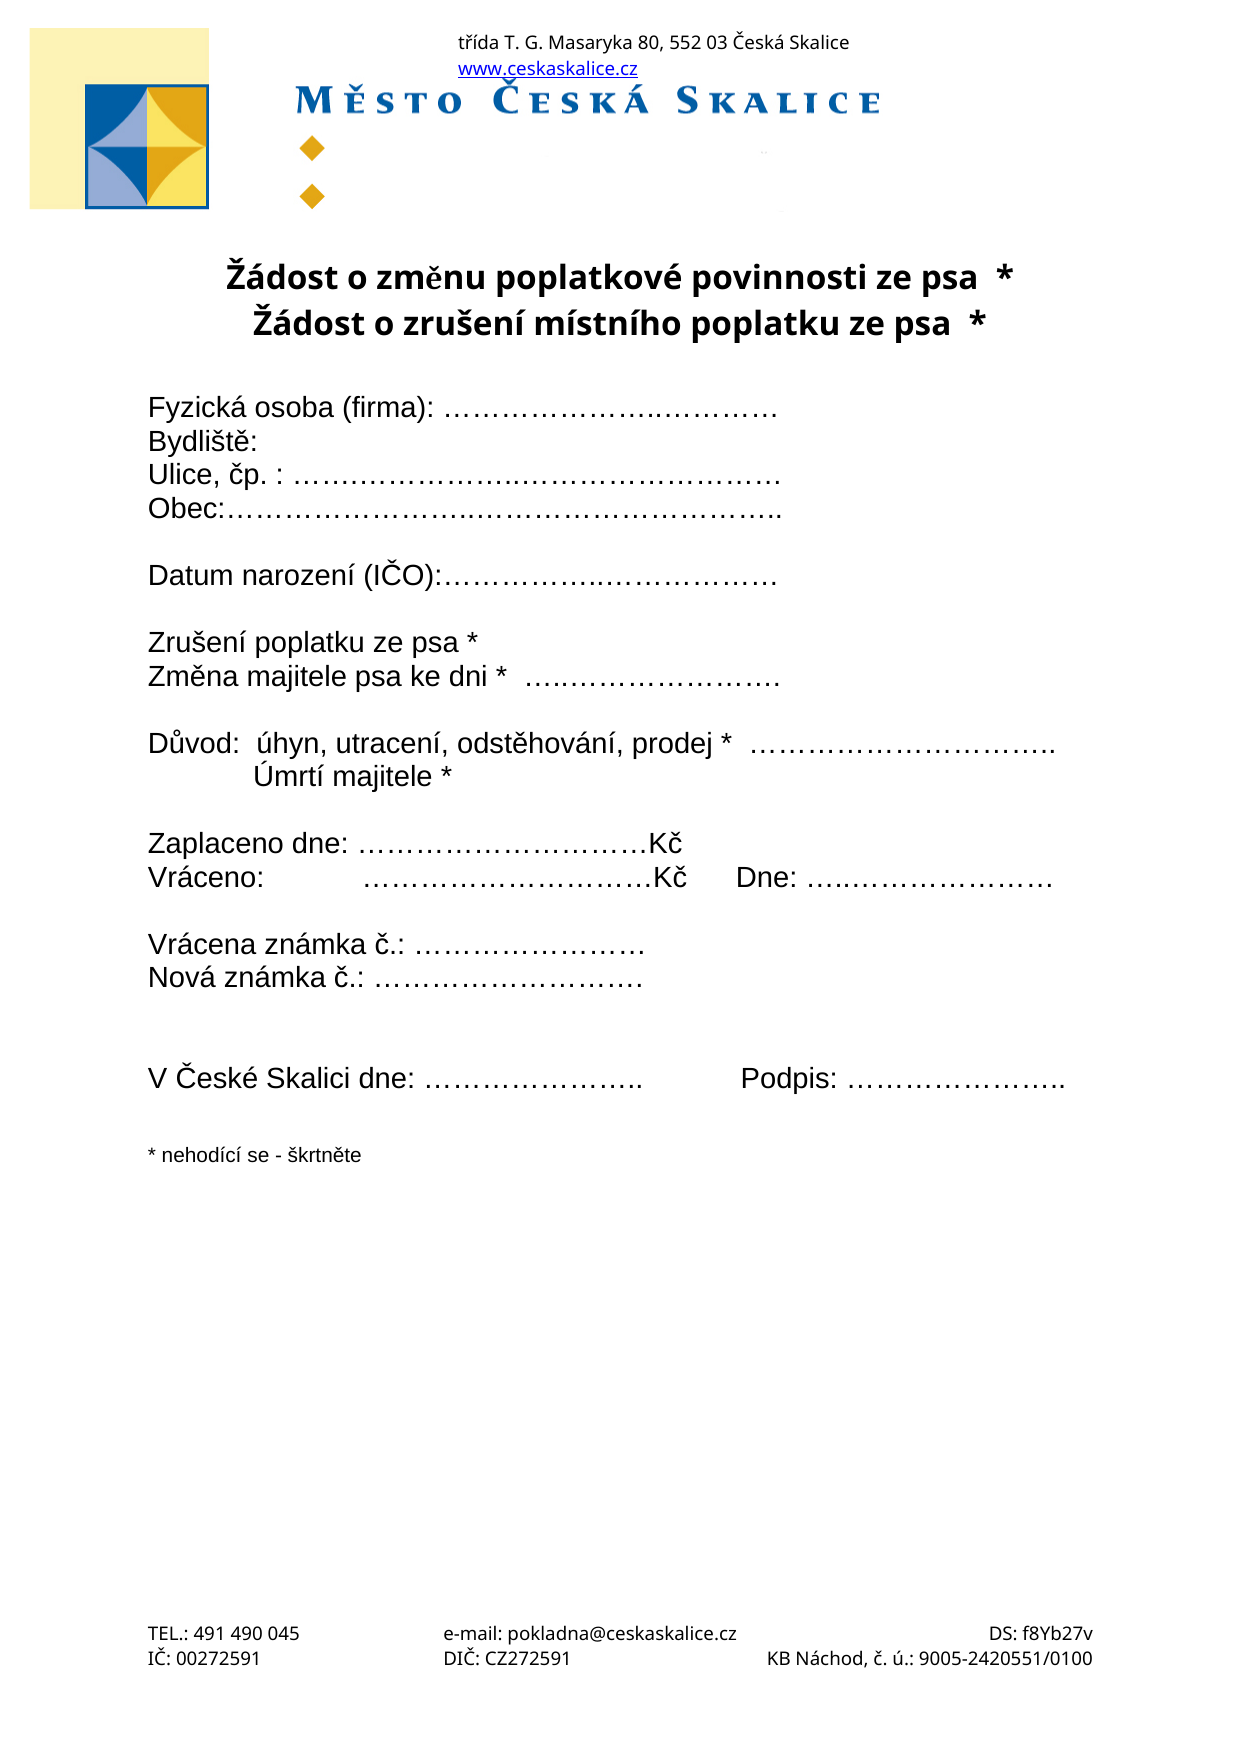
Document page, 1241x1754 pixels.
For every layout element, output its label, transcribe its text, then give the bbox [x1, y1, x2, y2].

text Bydliště: [148, 424, 1092, 457]
text Vrácena známka č.: …………………… [148, 927, 1092, 960]
text * nehodící se - škrtněte [148, 1142, 1092, 1166]
text Nová známka č.: ………………………. [148, 960, 1092, 994]
text Vráceno: …………………………Kč Dne: …..………………… [148, 860, 1092, 893]
text V České Skalici dne: ………………….. Podpis: ………………….. [148, 1061, 1092, 1094]
text Žádost o zrušení místního poplatku ze psa * [148, 299, 1092, 345]
text Ulice, čp. : …….……………..……………………… [148, 457, 1092, 491]
picture [29, 28, 883, 212]
text Fyzická osoba (firma): …………………..………… [148, 390, 1092, 424]
text Žádost o změnu poplatkové povinnosti ze psa * [148, 254, 1092, 299]
text Zaplaceno dne: …………………………Kč [148, 826, 1092, 860]
text Důvod: úhyn, utracení, odstěhování, prodej * ………………………….. [148, 726, 1092, 759]
text Úmrtí majitele * [148, 759, 1092, 793]
text Obec:……………………..………………………….. [148, 491, 1092, 524]
text Datum narození (IČO):……………..……………… [148, 558, 1092, 591]
text Změna majitele psa ke dni * …..…………………. [148, 658, 1092, 692]
text Zrušení poplatku ze psa * [148, 625, 1092, 658]
